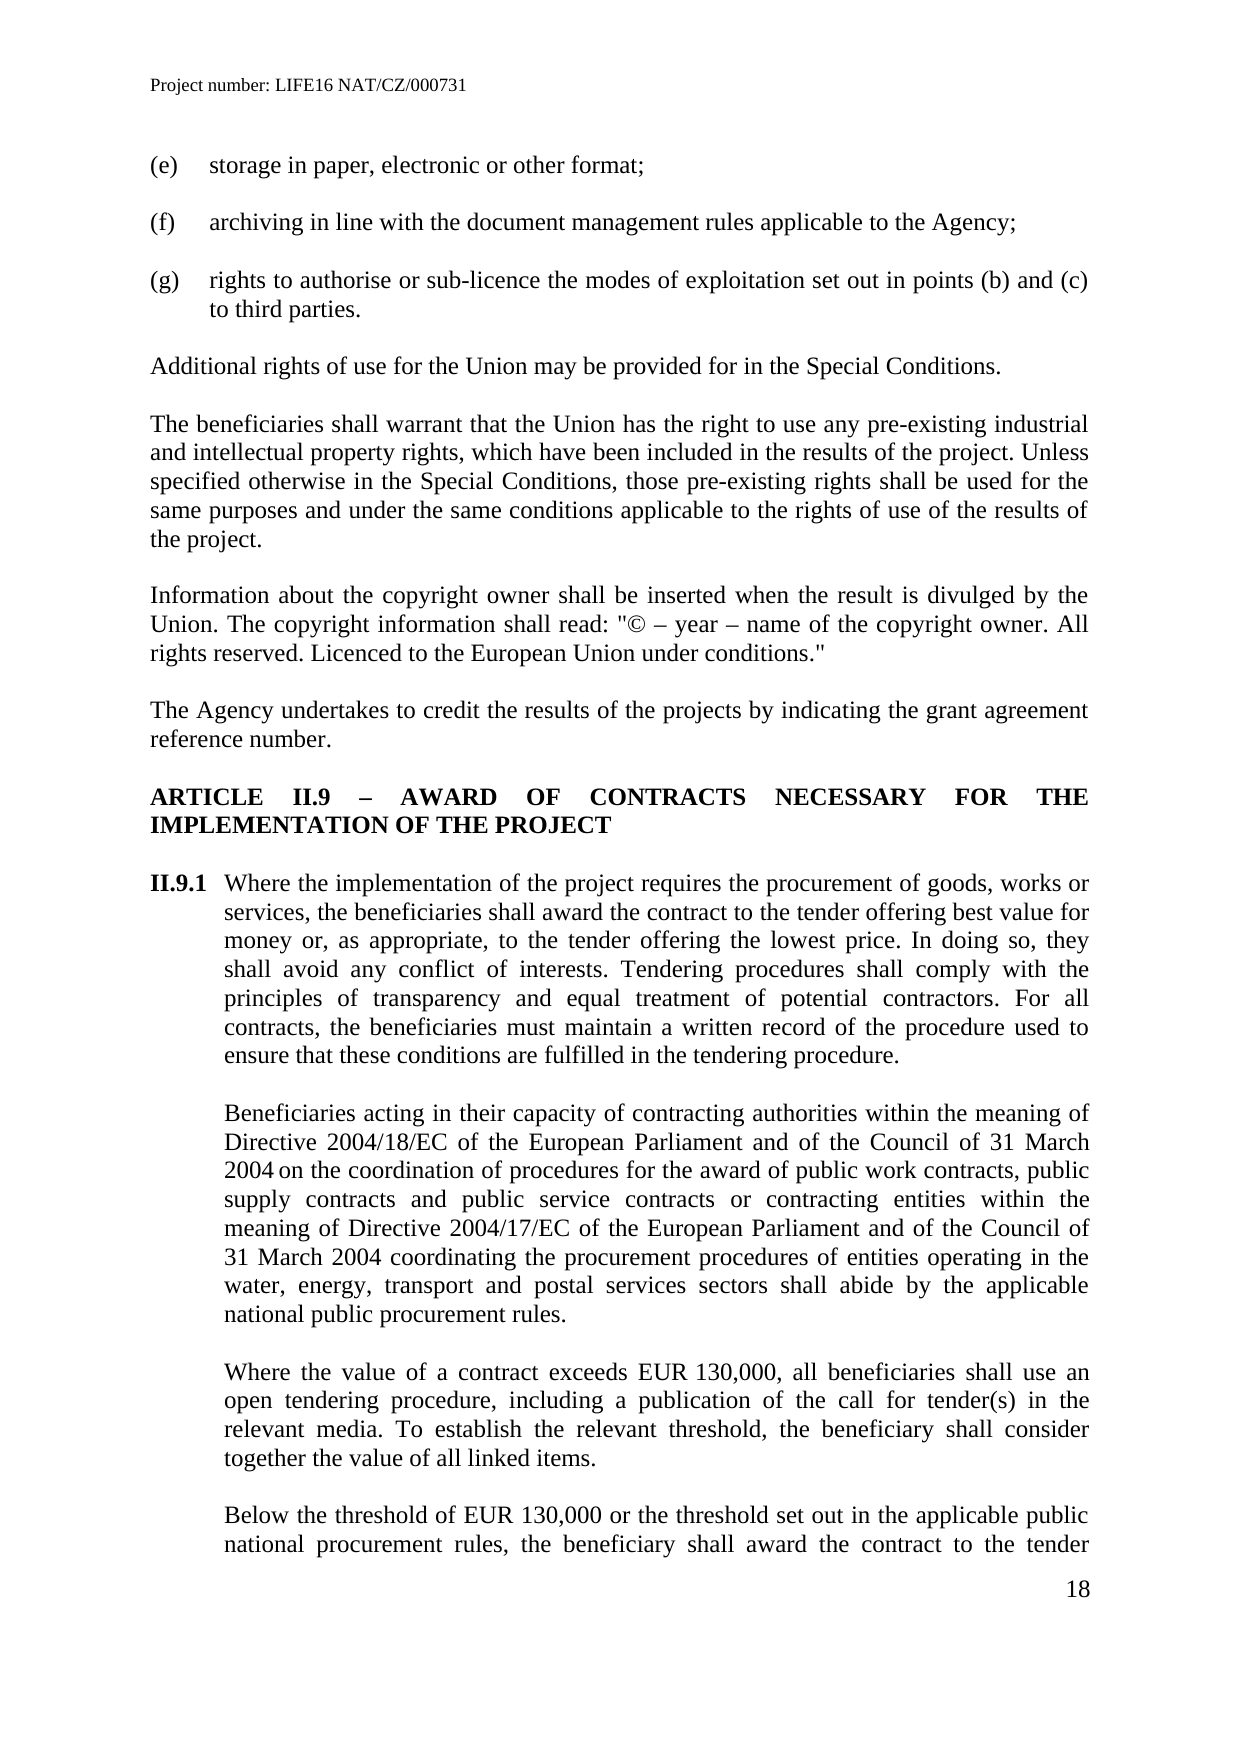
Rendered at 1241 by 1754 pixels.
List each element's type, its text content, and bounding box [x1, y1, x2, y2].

text (e) storage in paper, electronic or other format; [150, 150, 1090, 179]
text The beneficiaries shall warrant that the Union has the right to use any pre-existing industrial and intellectual property rights, which have been included in the results of the project. Unless specified otherwise in the Special Conditions, those pre-existing rights shall be used for the same purposes and under the same conditions applicable to the rights of use of the results of the project. [150, 409, 1090, 552]
text (f) archiving in line with the document management rules applicable to the Agency; [150, 207, 1090, 236]
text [224, 1501, 1090, 1558]
text The Agency undertakes to credit the results of the projects by indicating the grant agreement reference number. [150, 696, 1090, 753]
text Information about the copyright owner shall be inserted when the result is divulged by the Union. The copyright information shall read: "© – year – name of the copyright owner. All rights reserved. Licenced to the European Union under conditions." [150, 581, 1090, 667]
text ARTICLE II.9 – AWARD OF CONTRACTS NECESSARY FOR THE IMPLEMENTATION OF THE PROJECT [150, 782, 1090, 839]
text Additional rights of use for the Union may be provided for in the Special Conditions. [150, 351, 1090, 380]
text (g) rights to authorise or sub-licence the modes of exploitation set out in points (b) and (c) to third parties. [150, 265, 1090, 322]
text Beneficiaries acting in their capacity of contracting authorities within the meaning of Directive 2004/18/EC of the European Parliament and of the Council of 31 March 2004 on the coordination of procedures for the award of public work contracts, public supply contracts and public service contracts or contracting entities within the meaning of Directive 2004/17/EC of the European Parliament and of the Council of 31 March 2004 coordinating the procurement procedures of entities operating in the water, energy, transport and postal services sectors shall abide by the applicable national public procurement rules. [224, 1098, 1090, 1328]
text II.9.1 Where the implementation of the project requires the procurement of goods, works or services, the beneficiaries shall award the contract to the tender offering best value for money or, as appropriate, to the tender offering the lowest price. In doing so, they shall avoid any conflict of interests. Tendering procedures shall comply with the principles of transparency and equal treatment of potential contractors. For all contracts, the beneficiaries must maintain a written record of the procedure used to ensure that these conditions are fulfilled in the tendering procedure. [150, 868, 1090, 1069]
text Where the value of a contract exceeds EUR 130,000, all beneficiaries shall use an open tendering procedure, including a publication of the call for tender(s) in the relevant media. To establish the relevant threshold, the beneficiary shall consider together the value of all linked items. [224, 1357, 1090, 1472]
